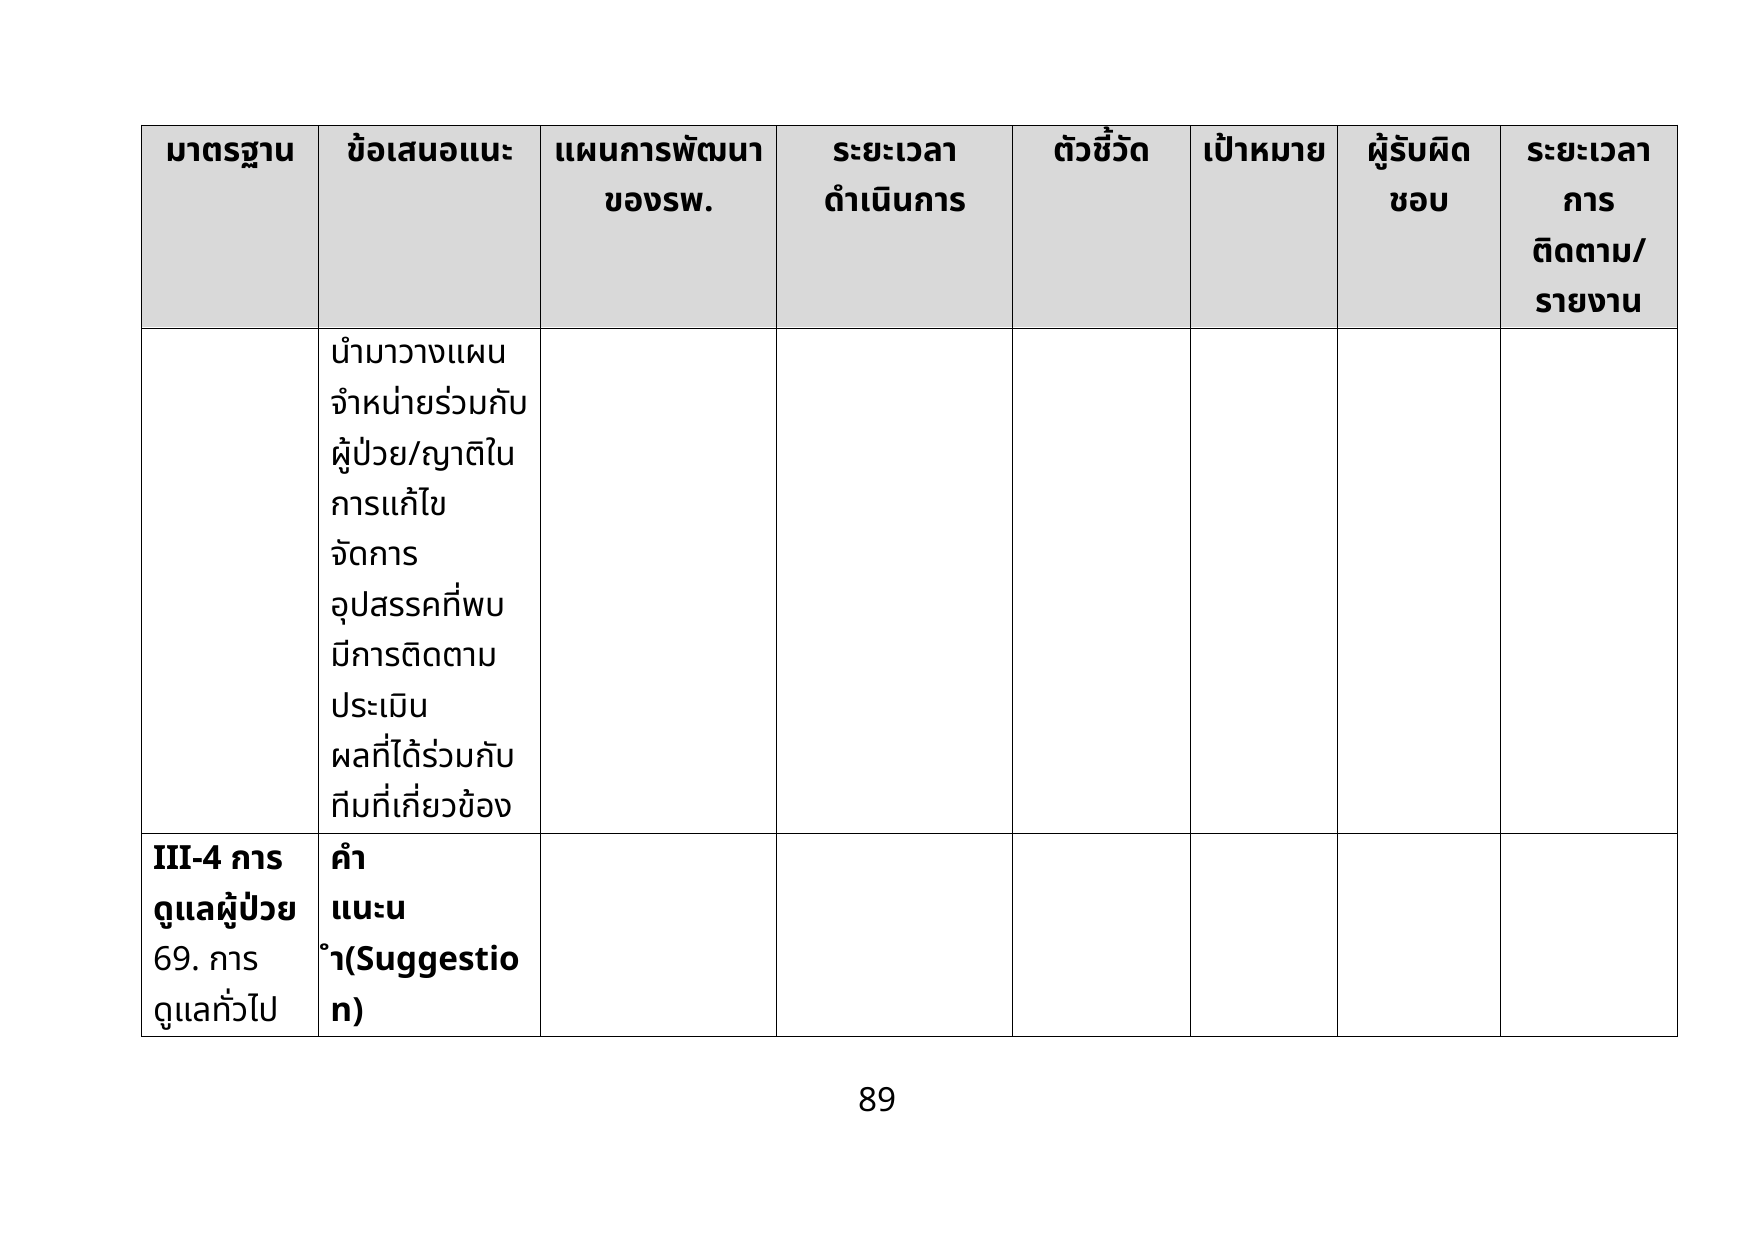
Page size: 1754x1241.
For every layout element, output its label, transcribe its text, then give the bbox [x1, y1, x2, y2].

table_cell [777, 834, 1012, 1036]
table_header ข้อเสนอแนะ [319, 126, 540, 327]
table_header แผนการพัฒนาของรพ. [541, 126, 776, 327]
table_header ผู้รับผิดชอบ [1338, 126, 1500, 327]
table_cell [1338, 329, 1500, 833]
table_header มาตรฐาน [142, 126, 318, 327]
table_header ระยะเวลาการติดตาม/รายงาน [1501, 126, 1677, 327]
table_header ตัวชี้วัด [1013, 126, 1190, 327]
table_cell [319, 834, 540, 1036]
table_cell [777, 329, 1012, 833]
table_cell [1338, 834, 1500, 1036]
table_cell [1013, 834, 1190, 1036]
table_cell [142, 329, 318, 833]
table_cell [541, 834, 776, 1036]
table_cell [541, 329, 776, 833]
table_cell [142, 834, 318, 1036]
table_cell [1191, 329, 1337, 833]
table_cell [1013, 329, 1190, 833]
table_cell [1501, 834, 1677, 1036]
table_header เป้าหมาย [1191, 126, 1337, 327]
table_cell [319, 329, 540, 833]
table_header ระยะเวลาดำเนินการ [777, 126, 1012, 327]
table_cell [1501, 329, 1677, 833]
table_cell [1191, 834, 1337, 1036]
